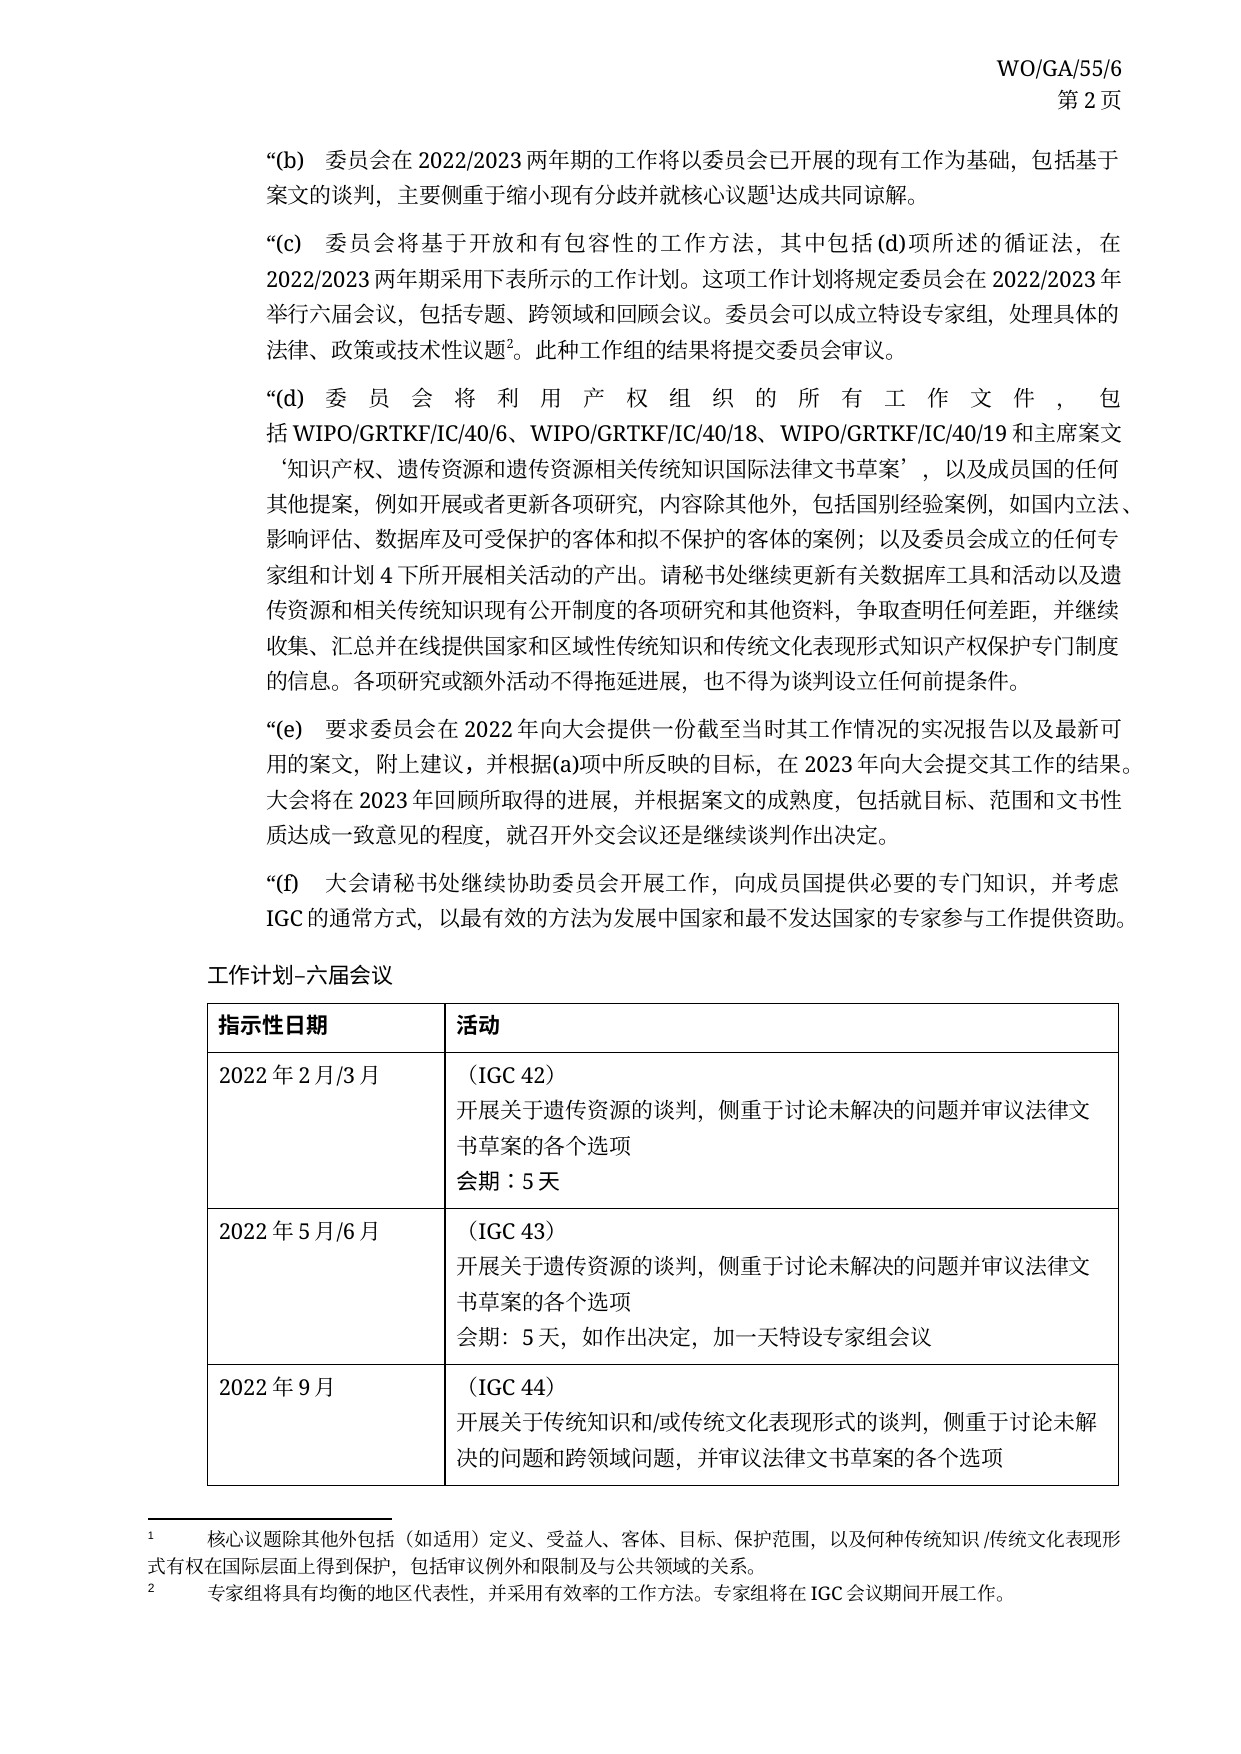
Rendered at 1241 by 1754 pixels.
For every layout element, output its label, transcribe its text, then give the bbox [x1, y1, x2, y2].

text “(d) 委员会将利用产权组织的所有工作文件，包括WIPO/GRTKF/IC/40/6、WIPO/GRTKF/IC/40/18、WIPO/GRTKF/IC/40/19和主席案文‘知识产权、遗传资源和遗传资源相关传统知识国际法律文书草案’，以及成员国的任何其他提案，例如开展或者更新各项研究，内容除其他外，包括国别经验案例，如国内立法、影响评估、数据库及可受保护的客体和拟不保护的客体的案例；以及委员会成立的任何专家组和计划4下所开展相关活动的产出。请秘书处继续更新有关数据库工具和活动以及遗传资源和相关传统知识现有公开制度的各项研究和其他资料，争取查明任何差距，并继续收集、汇总并在线提供国家和区域性传统知识和传统文化表现形式知识产权保护专门制度的信息。各项研究或额外活动不得拖延进展，也不得为谈判设立任何前提条件。 [266, 377, 1122, 696]
table_cell （IGC 42） 开展关于遗传资源的谈判，侧重于讨论未解决的问题并审议法律文书草案的各个选项 会期：5天 [446, 1053, 1118, 1208]
table_cell 2022年2月/3月 [208, 1053, 444, 1208]
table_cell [446, 1365, 1118, 1485]
table_cell 2022年9月 [208, 1365, 444, 1485]
table_header 指示性日期 [208, 1004, 444, 1052]
table_cell （IGC 43） 开展关于遗传资源的谈判，侧重于讨论未解决的问题并审议法律文书草案的各个选项 会期：5天，如作出决定，加一天特设专家组会议 [446, 1209, 1118, 1364]
table_header 活动 [446, 1004, 1118, 1052]
text 工作计划–六届会议 [207, 958, 1122, 990]
text “(e) 要求委员会在2022年向大会提供一份截至当时其工作情况的实况报告以及最新可用的案文，附上建议，并根据(a)项中所反映的目标，在2023年向大会提交其工作的结果。大会将在2023年回顾所取得的进展，并根据案文的成熟度，包括就目标、范围和文书性质达成一致意见的程度，就召开外交会议还是继续谈判作出决定。 [266, 708, 1122, 850]
table_cell 2022年5月/6月 [208, 1209, 444, 1364]
text “(f) 大会请秘书处继续协助委员会开展工作，向成员国提供必要的专门知识，并考虑IGC的通常方式，以最有效的方法为发展中国家和最不发达国家的专家参与工作提供资‍助。 [266, 862, 1122, 933]
text “(b) 委员会在2022/2023两年期的工作将以委员会已开展的现有工作为基础，包括基于案文的谈判，主要侧重于缩小现有分歧并就核心议题达成共同谅解。 [266, 139, 1122, 210]
text “(c) 委员会将基于开放和有包容性的工作方法，其中包括(d)项所述的循证法，在2022/2023两年期采用下表所示的工作计划。这项工作计划将规定委员会在2022/2023年举行六届会议，包括专题、跨领域和回顾会议。委员会可以成立特设专家组，处理具体的法律、政策或技术性议题。此种工作组的结果将提交委员会审议。 [266, 223, 1122, 364]
